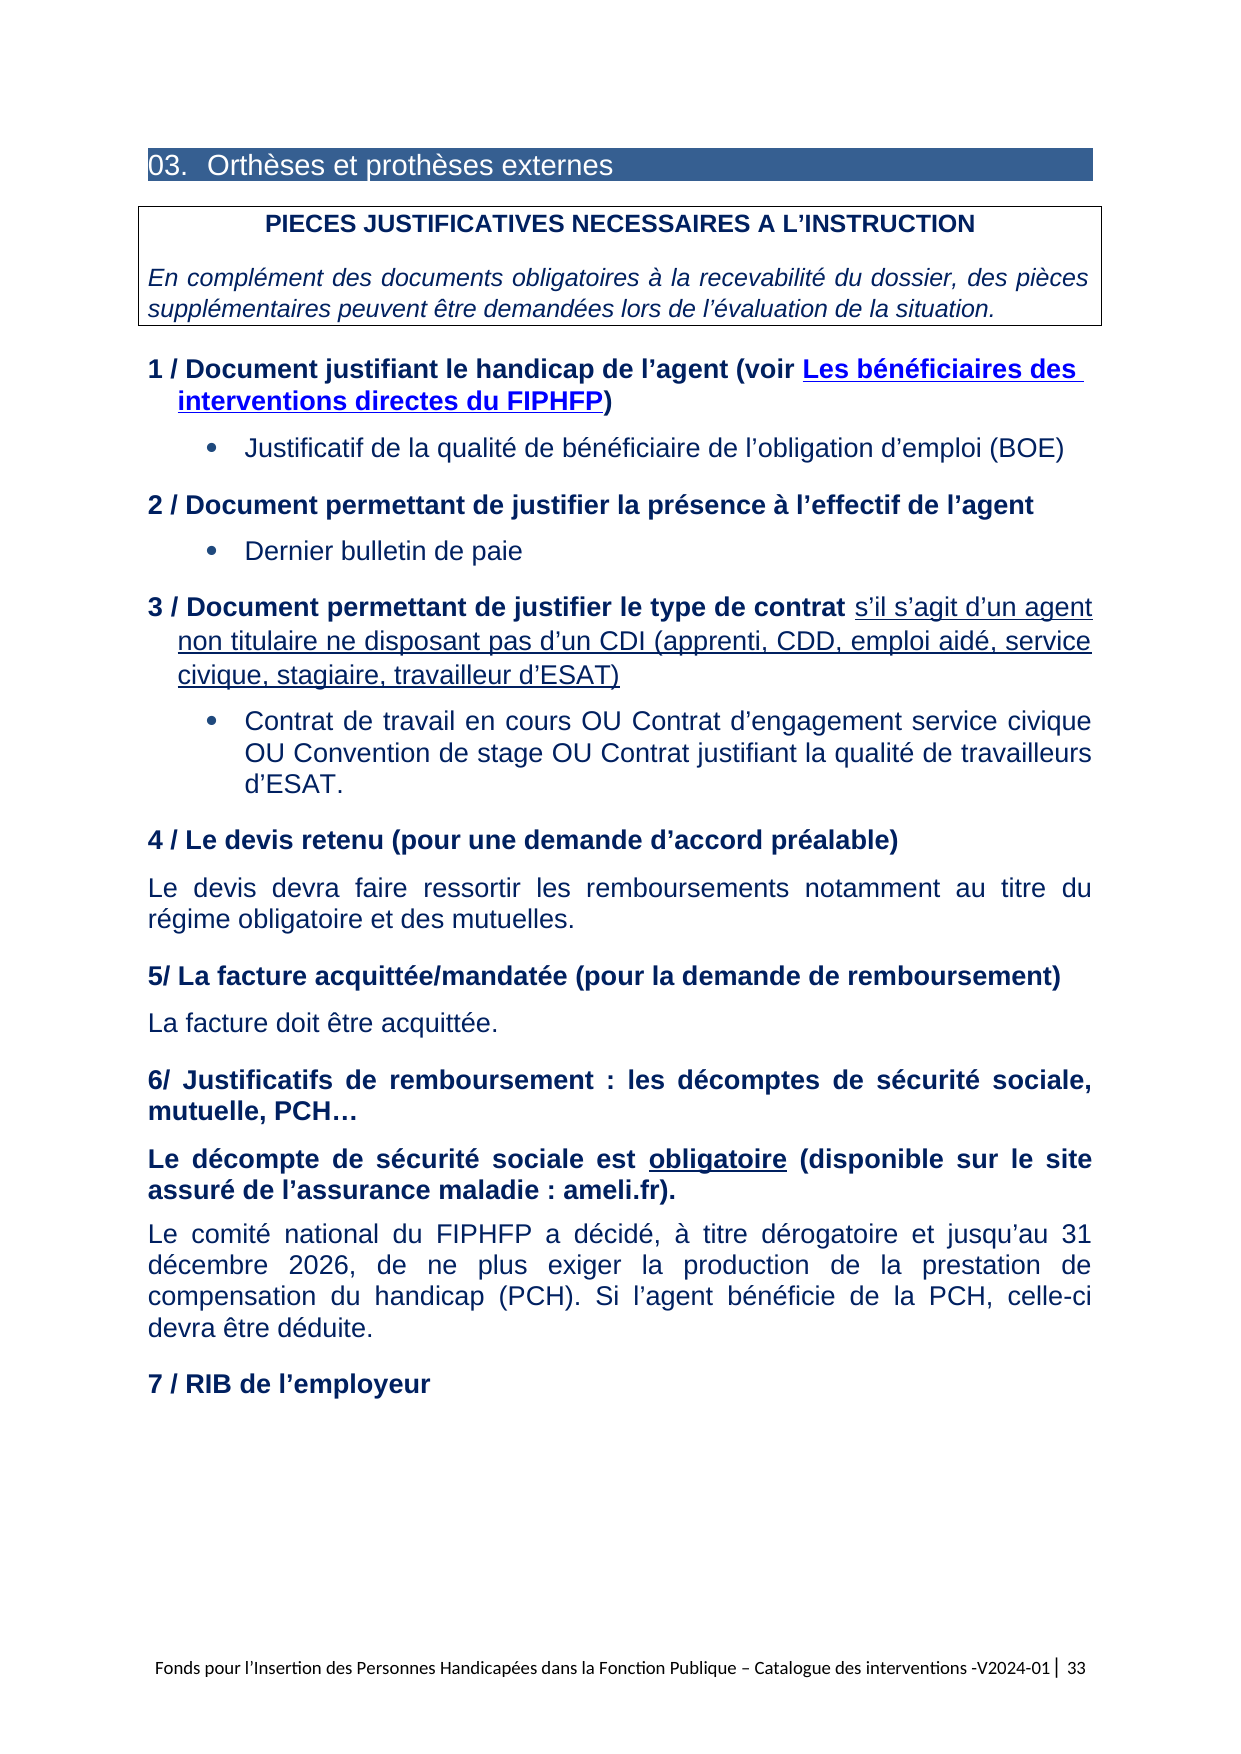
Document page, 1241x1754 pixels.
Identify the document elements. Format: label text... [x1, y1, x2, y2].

text 6/ Justificatifs de remboursement : les décomptes de sécurité sociale, mutuelle, PCH… [148, 1064, 1093, 1126]
text Le décompte de sécurité sociale est obligatoire (disponible sur le site assuré de l’assurance maladie : ameli.fr). [148, 1143, 1093, 1205]
text 03. Orthèses et prothèses externes [148, 148, 1093, 181]
text 7 / RIB de l’employeur [148, 1368, 1093, 1399]
text 1 / Document justifiant le handicap de l’agent (voir Les bénéficiaires des interventions directes du FIPHFP) [148, 353, 1093, 416]
text En complément des documents obligatoires à la recevabilité du dossier, des pièces supplémentaires peuvent être demandées lors de l’évaluation de la situation. [139, 260, 1101, 325]
text 2 / Document permettant de justifier la présence à l’effectif de l’agent [148, 489, 1093, 520]
text 5/ La facture acquittée/mandatée (pour la demande de remboursement) [148, 959, 1093, 991]
list Justificatif de la qualité de bénéficiaire de l’obligation d’emploi (BOE) [207, 432, 1093, 464]
list Contrat de travail en cours OU Contrat d’engagement service civique OU Convention de stage OU Contrat justifiant la qualité de travailleurs d’ESAT. [207, 705, 1093, 799]
text 3 / Document permettant de justifier le type de contrat s’il s’agit d’un agent non titulaire ne disposant pas d’un CDI (apprenti, CDD, emploi aidé, service civique, stagiaire, travailleur d’ESAT) [148, 591, 1093, 690]
text 4 / Le devis retenu (pour une demande d’accord préalable) [148, 824, 1093, 855]
text Le comité national du FIPHFP a décidé, à titre dérogatoire et jusqu’au 31 décembre 2026, de ne plus exiger la production de la prestation de compensation du handicap (PCH). Si l’agent bénéficie de la PCH, celle-ci devra être déduite. [148, 1218, 1093, 1343]
list Dernier bulletin de paie [207, 535, 1093, 566]
text Le devis devra faire ressortir les remboursements notamment au titre du régime obligatoire et des mutuelles. [148, 872, 1093, 934]
text PIECES JUSTIFICATIVES NECESSAIRES A L’INSTRUCTION [139, 207, 1101, 238]
text La facture doit être acquittée. [148, 1007, 1093, 1039]
